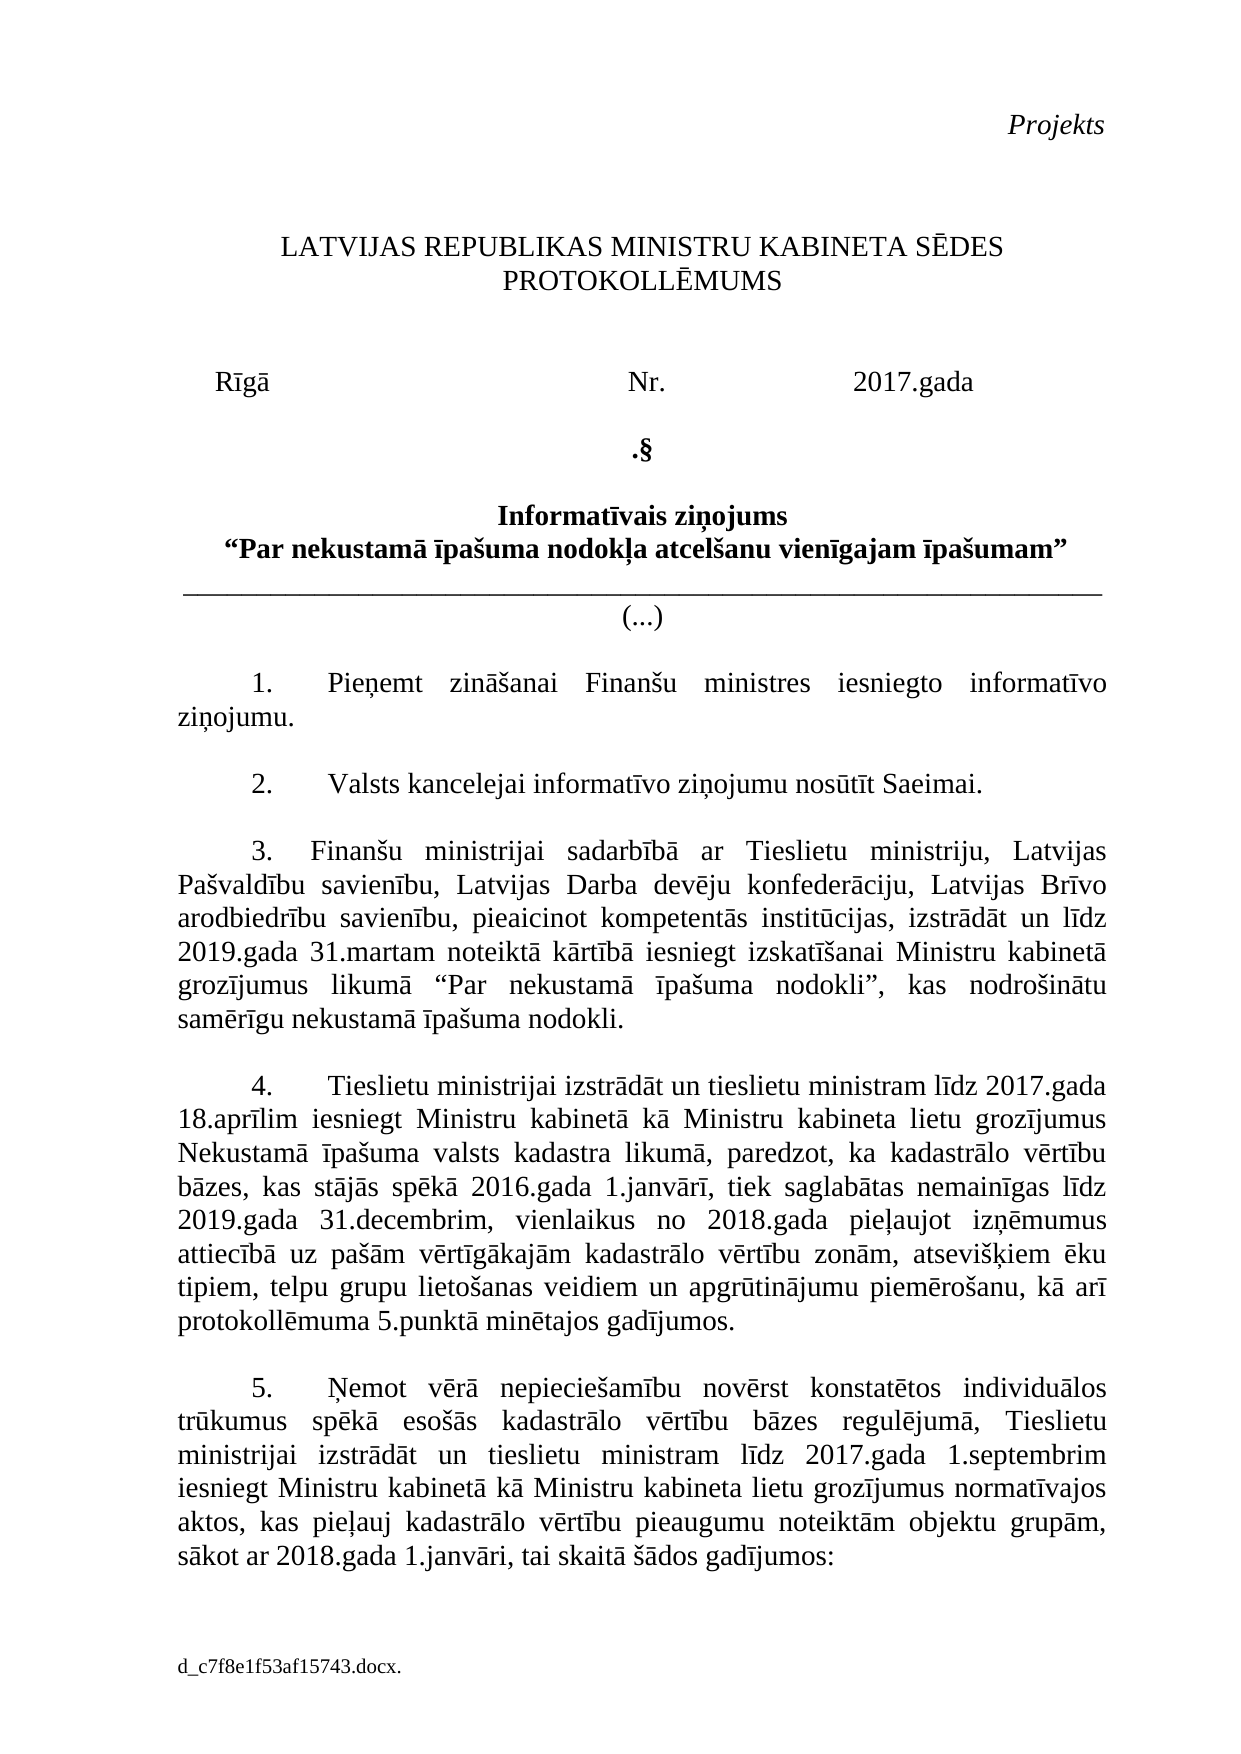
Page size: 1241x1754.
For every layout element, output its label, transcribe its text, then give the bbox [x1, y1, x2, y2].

list Finanšu ministrijai sadarbībā ar Tieslietu ministriju, Latvijas Pašvaldību savienību, Latvijas Darba devēju konfederāciju, Latvijas Brīvo arodbiedrību savienību, pieaicinot kompetentās institūcijas, izstrādāt un līdz 2019.gada 31.martam noteiktā kārtībā iesniegt izskatīšanai Ministru kabinetā grozījumus likumā “Par nekustamā īpašuma nodokli”, kas nodrošinātu samērīgu nekustamā īpašuma nodokli. [177, 833, 1107, 1034]
text LATVIJAS REPUBLIKAS MINISTRU KABINETA SĒDES PROTOKOLLĒMUMS [177, 229, 1107, 297]
list Valsts kancelejai informatīvo ziņojumu nosūtīt Saeimai. [177, 766, 1107, 800]
table_header Nr. [616, 364, 709, 397]
table_header Rīgā [203, 364, 616, 397]
list Ņemot vērā nepieciešamību novērst konstatētos individuālos trūkumus spēkā esošās kadastrālo vērtību bāzes regulējumā, Tieslietu ministrijai izstrādāt un tieslietu ministram līdz 2017.gada 1.septembrim iesniegt Ministru kabinetā kā Ministru kabineta lietu grozījumus normatīvajos aktos, kas pieļauj kadastrālo vērtību pieaugumu noteiktām objektu grupām, sākot ar 2018.gada 1.janvāri, tai skaitā šādos gadījumos: [177, 1370, 1107, 1571]
text _______________________________________________________________ [177, 565, 1107, 598]
text (...) [177, 598, 1107, 632]
text Informatīvais ziņojums [177, 498, 1107, 531]
list Tieslietu ministrijai izstrādāt un tieslietu ministram līdz 2017.gada 18.aprīlim iesniegt Ministru kabinetā kā Ministru kabineta lietu grozījumus Nekustamā īpašuma valsts kadastra likumā, paredzot, ka kadastrālo vērtību bāzes, kas stājās spēkā 2016.gada 1.janvārī, tiek saglabātas nemainīgas līdz 2019.gada 31.decembrim, vienlaikus no 2018.gada pieļaujot izņēmumus attiecībā uz pašām vērtīgākajām kadastrālo vērtību zonām, atsevišķiem ēku tipiem, telpu grupu lietošanas veidiem un apgrūtinājumu piemērošanu, kā arī protokollēmuma 5.punktā minētajos gadījumos. [177, 1068, 1107, 1336]
table_header 2017.gada [709, 364, 1162, 397]
text “Par nekustamā īpašuma nodokļa atcelšanu vienīgajam īpašumam” [177, 531, 1107, 565]
text .§ [177, 431, 1107, 464]
list Pieņemt zināšanai Finanšu ministres iesniegto informatīvo ziņojumu. [177, 666, 1107, 733]
